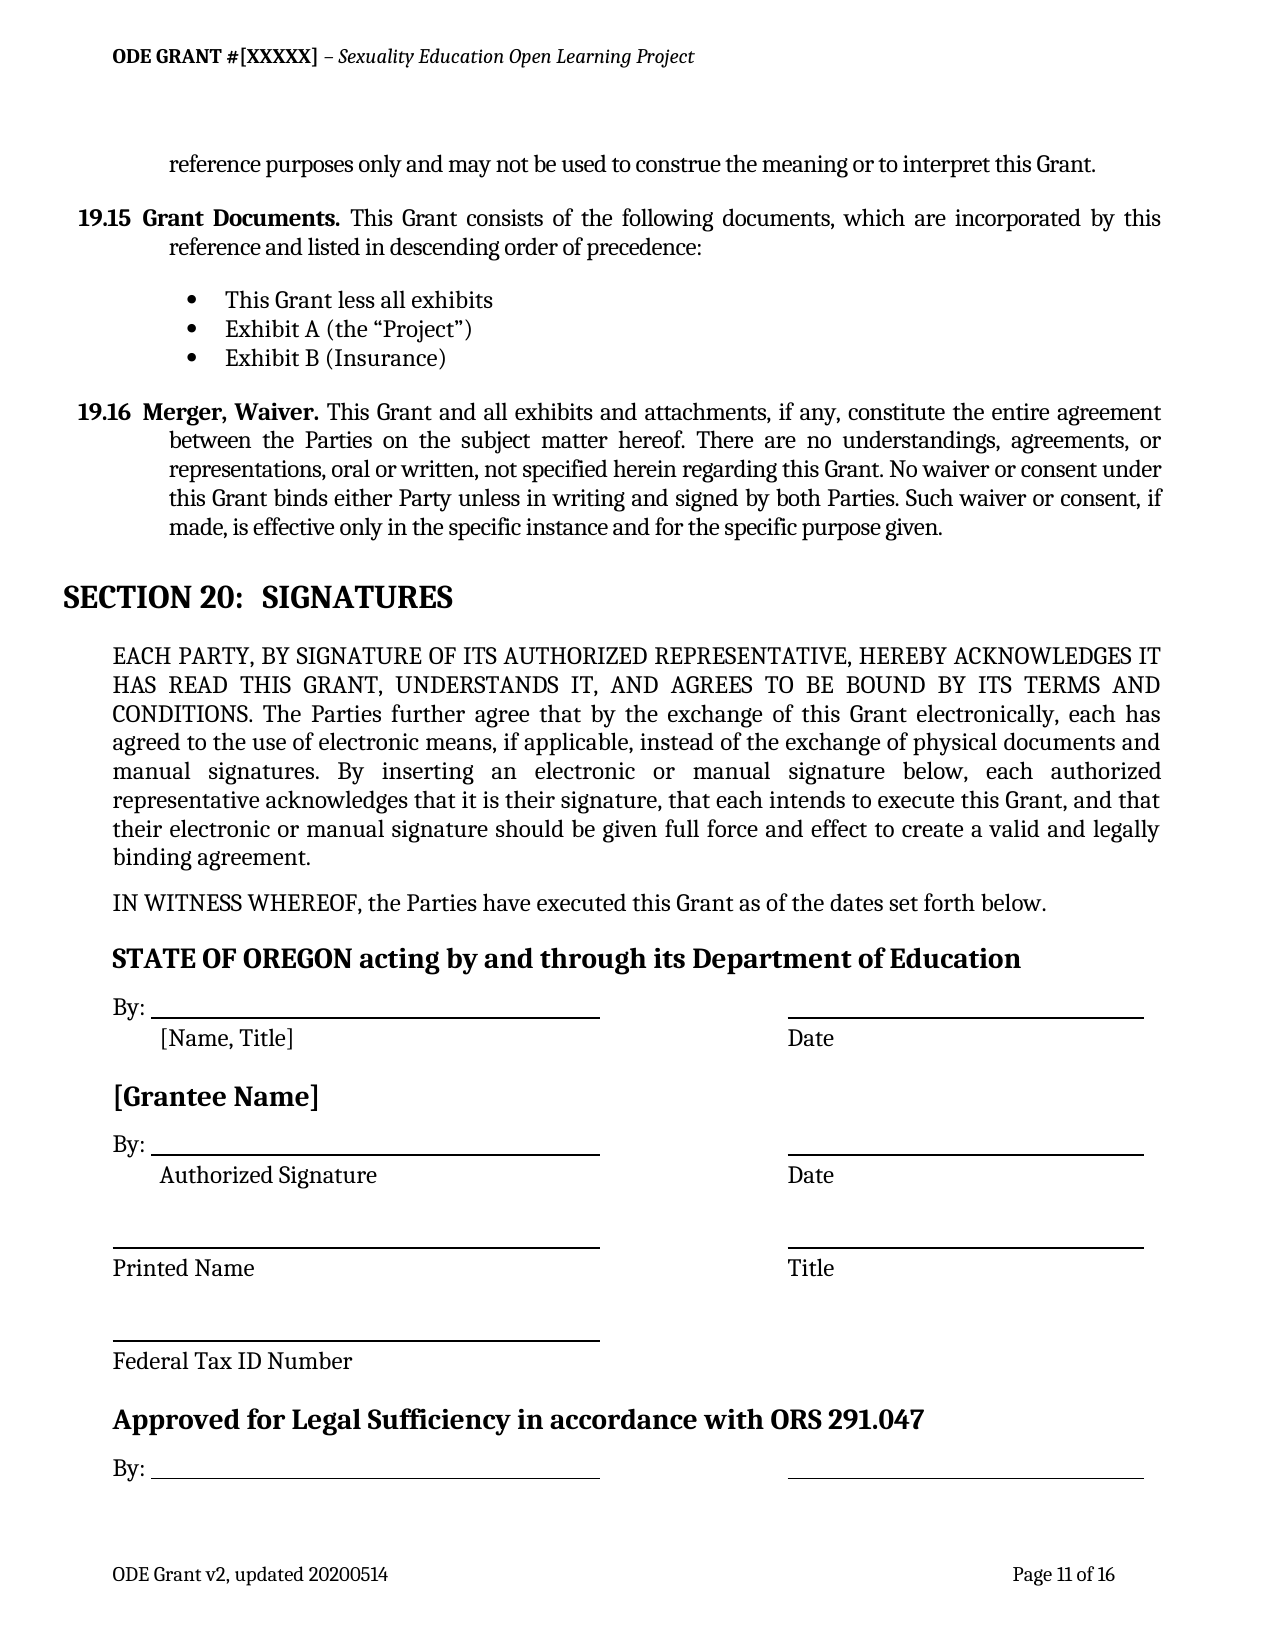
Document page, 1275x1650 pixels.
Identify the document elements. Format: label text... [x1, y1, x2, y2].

text Exhibit B (Insurance) [187, 344, 1162, 372]
text Grant Documents. This Grant consists of the following documents, which are incorporated by this reference and listed in descending order of precedence: [131, 204, 1162, 261]
text Approved for Legal Sufficiency in accordance with ORS 291.047 [112, 1403, 1162, 1437]
text Merger, Waiver. This Grant and all exhibits and attachments, if any, constitute the entire agreement between the Parties on the subject matter hereof. There are no understandings, agreements, or representations, oral or written, not specified herein regarding this Grant. No waiver or consent under this Grant binds either Party unless in writing and signed by both Parties. Such waiver or consent, if made, is effective only in the specific instance and for the specific purpose given. [131, 397, 1162, 541]
text Federal Tax ID Number [112, 1347, 1162, 1376]
text By: [112, 1453, 1162, 1482]
text By: [112, 1130, 1162, 1159]
text Authorized Signature Date [159, 1161, 1162, 1190]
text By: [112, 993, 1162, 1021]
text [Grantee Name] [112, 1080, 1162, 1113]
text EACH PARTY, BY SIGNATURE OF ITS AUTHORIZED REPRESENTATIVE, HEREBY ACKNOWLEDGES IT HAS READ THIS GRANT, UNDERSTANDS IT, AND AGREES TO BE BOUND BY ITS TERMS AND CONDITIONS. The Parties further agree that by the exchange of this Grant electronically, each has agreed to the use of electronic means, if applicable, instead of the exchange of physical documents and manual signatures. By inserting an electronic or manual signature below, each authorized representative acknowledges that it is their signature, that each intends to execute this Grant, and that their electronic or manual signature should be given full force and effect to create a valid and legally binding agreement. [112, 642, 1162, 872]
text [131, 150, 1162, 179]
text IN WITNESS WHEREOF, the Parties have executed this Grant as of the dates set forth below. [112, 889, 1162, 917]
text Exhibit A (the “Project”) [187, 315, 1162, 344]
text SIGNATURES [244, 579, 1162, 617]
text This Grant less all exhibits [187, 286, 1162, 315]
text STATE OF OREGON acting by and through its Department of Education [112, 942, 1162, 976]
text [Name, Title] Date [159, 1024, 1162, 1052]
text Printed Name Title [112, 1254, 1162, 1283]
